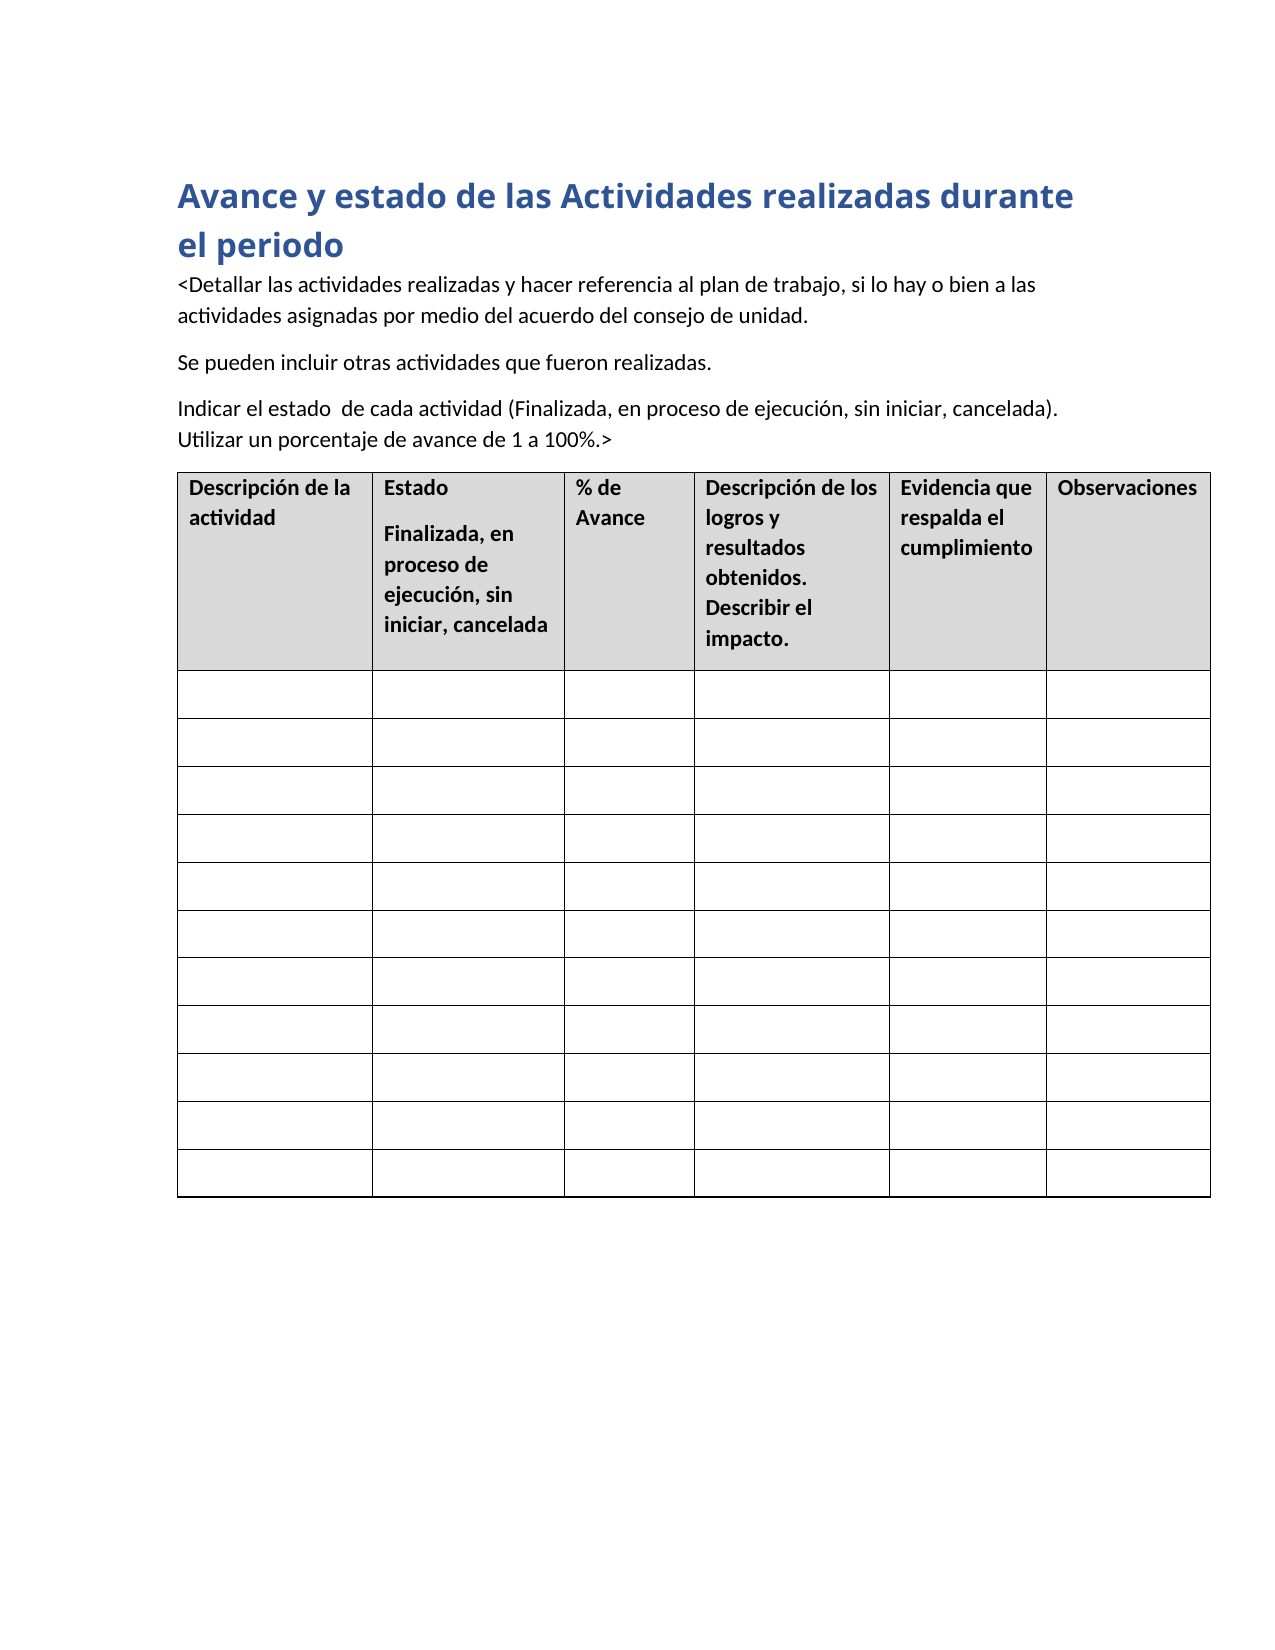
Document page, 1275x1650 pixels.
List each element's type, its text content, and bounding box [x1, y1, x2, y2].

table_cell [695, 815, 889, 862]
table_cell [565, 958, 694, 1005]
table_cell [373, 671, 564, 718]
table_header Evidencia que respalda el cumplimiento [890, 473, 1046, 670]
table_header Descripción de los logros y resultados obtenidos. Describir el impacto. [695, 473, 889, 670]
table_cell [178, 671, 372, 718]
table_cell [565, 1054, 694, 1101]
table_cell [890, 863, 1046, 909]
table_cell [373, 767, 564, 814]
table_cell [890, 767, 1046, 814]
table_cell [695, 767, 889, 814]
table_cell [178, 767, 372, 814]
table_cell [695, 671, 889, 718]
table_cell [565, 863, 694, 909]
table_cell [373, 815, 564, 862]
table_cell [695, 1054, 889, 1101]
table_cell [890, 815, 1046, 862]
table_cell [565, 911, 694, 957]
table_cell [373, 958, 564, 1005]
table_cell [890, 1150, 1046, 1196]
table_cell [695, 1150, 889, 1196]
table_cell [695, 719, 889, 766]
table_cell [373, 863, 564, 909]
table_cell [695, 863, 889, 909]
table_cell [1047, 911, 1210, 957]
text Indicar el estado de cada actividad (Finalizada, en proceso de ejecución, sin iniciar, cancelada). Utilizar un porcentaje de avance de 1 a 100%.> [177, 394, 1098, 453]
table_cell [695, 958, 889, 1005]
table_cell [890, 1006, 1046, 1053]
table_cell [1047, 1150, 1210, 1196]
table_cell [695, 1006, 889, 1053]
table_cell [178, 1150, 372, 1196]
table_cell [565, 815, 694, 862]
table_cell [373, 1150, 564, 1196]
table_cell [890, 719, 1046, 766]
table_cell [373, 911, 564, 957]
table_cell [373, 1102, 564, 1148]
table_header Estado Finalizada, en proceso de ejecución, sin iniciar, cancelada [373, 473, 564, 670]
table_cell [178, 911, 372, 957]
table_cell [1047, 767, 1210, 814]
table_cell [1047, 1006, 1210, 1053]
table_cell [178, 1102, 372, 1148]
table_cell [890, 958, 1046, 1005]
table_cell [565, 1150, 694, 1196]
table_cell [890, 911, 1046, 957]
table_cell [565, 767, 694, 814]
table_cell [178, 719, 372, 766]
table_cell [178, 863, 372, 909]
table_cell [178, 1054, 372, 1101]
table_cell [1047, 1054, 1210, 1101]
table_cell [373, 719, 564, 766]
table_cell [565, 1102, 694, 1148]
table_cell [178, 815, 372, 862]
text <Detallar las actividades realizadas y hacer referencia al plan de trabajo, si lo hay o bien a las actividades asignadas por medio del acuerdo del consejo de unidad. [177, 271, 1098, 329]
text Se pueden incluir otras actividades que fueron realizadas. [177, 348, 1098, 376]
table_cell [373, 1006, 564, 1053]
table_cell [1047, 958, 1210, 1005]
subtitle Avance y estado de las Actividades realizadas durante el periodo [177, 173, 1098, 267]
table_header Descripción de la actividad [178, 473, 372, 670]
table_cell [373, 1054, 564, 1101]
table_cell [1047, 863, 1210, 909]
table_header Observaciones [1047, 473, 1210, 670]
table_cell [1047, 671, 1210, 718]
table_cell [890, 1054, 1046, 1101]
table_cell [1047, 1102, 1210, 1148]
table_cell [1047, 719, 1210, 766]
table_cell [1047, 815, 1210, 862]
table_header % de Avance [565, 473, 694, 670]
table_cell [178, 1006, 372, 1053]
table_cell [695, 1102, 889, 1148]
table_cell [890, 1102, 1046, 1148]
table_cell [695, 911, 889, 957]
table_cell [890, 671, 1046, 718]
table_cell [565, 1006, 694, 1053]
table_cell [565, 671, 694, 718]
table_cell [178, 958, 372, 1005]
table_cell [565, 719, 694, 766]
